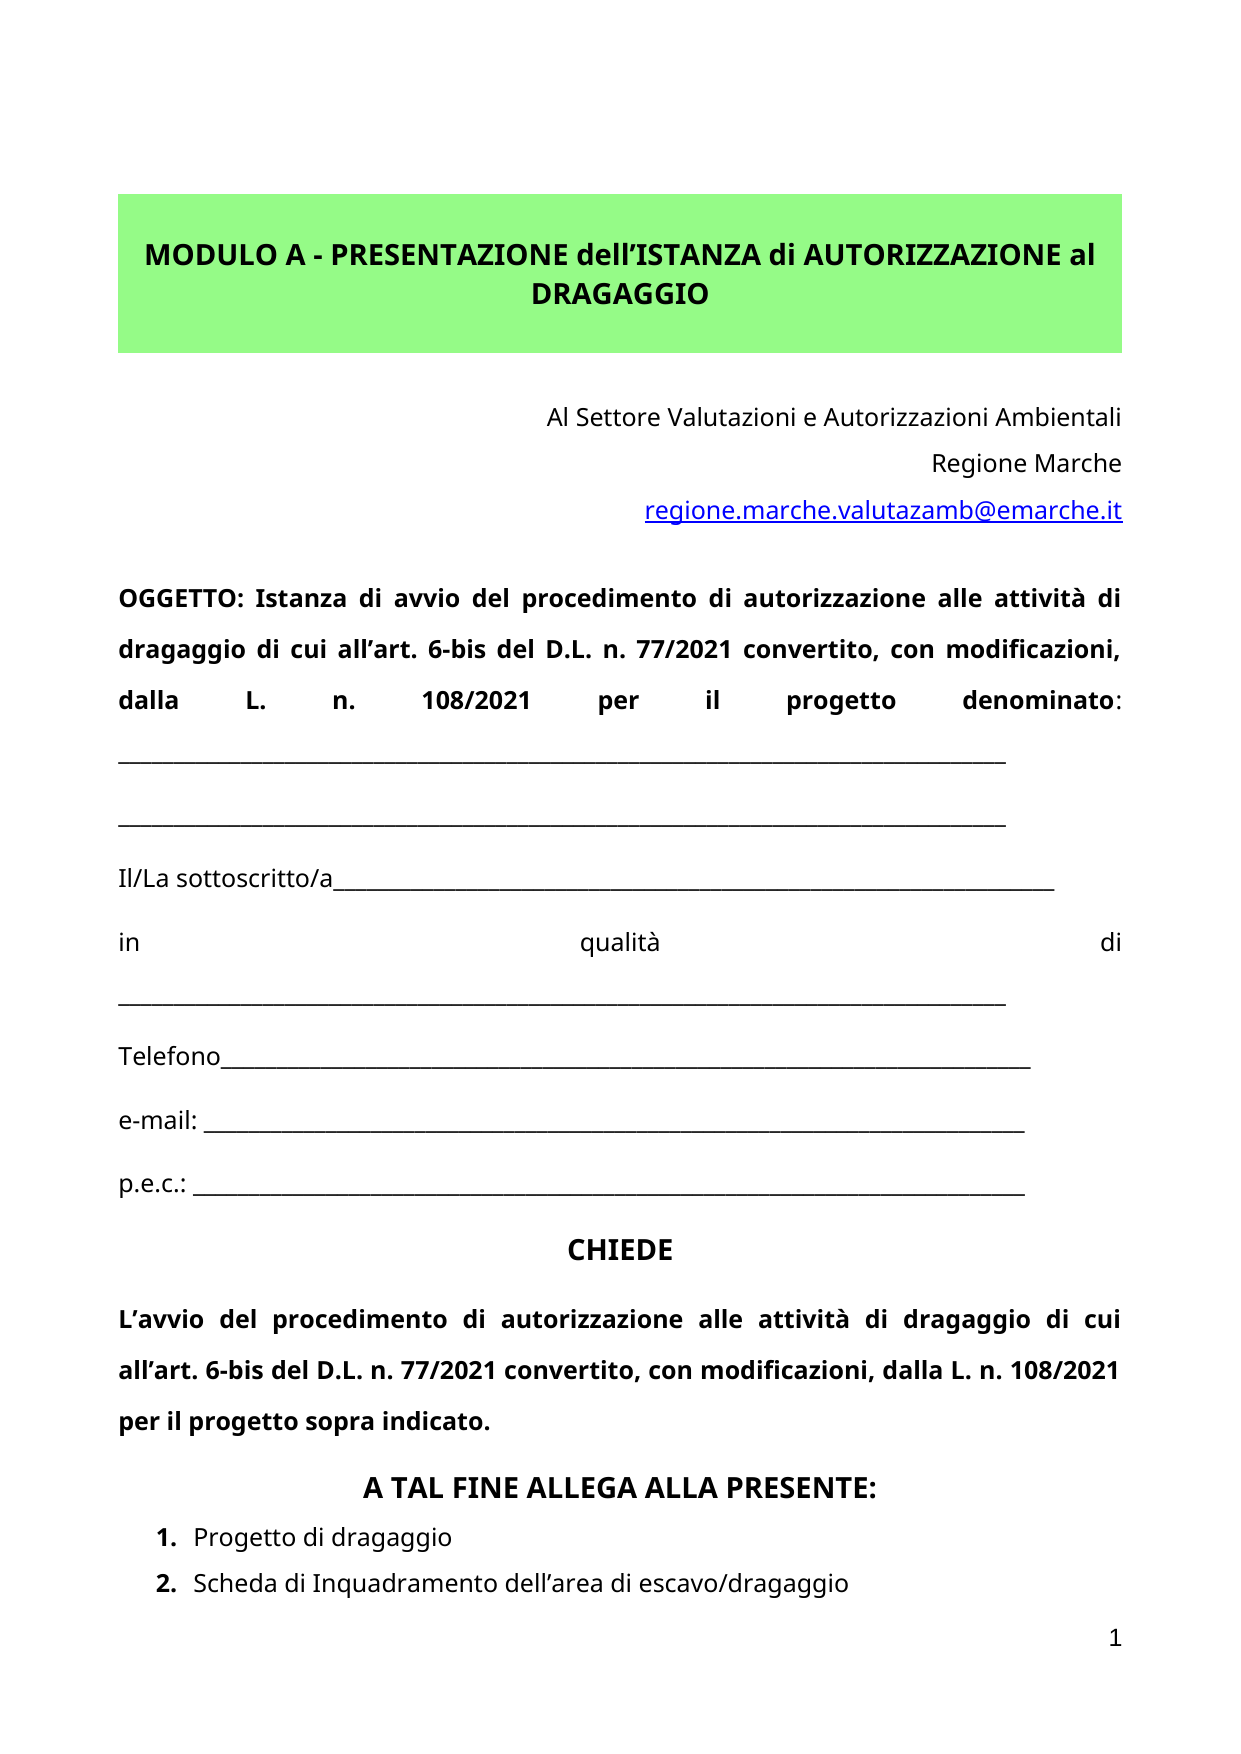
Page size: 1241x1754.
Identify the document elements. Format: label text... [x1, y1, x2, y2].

table_header MODULO A - PRESENTAZIONE dell’ISTANZA di AUTORIZZAZIONE al DRAGAGGIO [118, 194, 1122, 353]
text L’avvio del procedimento di autorizzazione alle attività di dragaggio di cui all’art. 6-bis del D.L. n. 77/2021 convertito, con modificazioni, dalla L. n. 108/2021 per il progetto sopra indicato. [118, 1301, 1122, 1437]
list Scheda di Inquadramento dell’area di escavo/dragaggio [156, 1566, 1122, 1600]
text Al Settore Valutazioni e Autorizzazioni Ambientali [546, 399, 1122, 433]
text a tal fine Allega alla presente: [118, 1467, 1122, 1507]
list Progetto di dragaggio [156, 1519, 1122, 1553]
text Telefono_________________________________________________________________________ [118, 1039, 1122, 1073]
text e-mail: __________________________________________________________________________ [118, 1102, 1122, 1136]
text Regione Marche [546, 446, 1122, 480]
text CHIEDE [118, 1229, 1122, 1269]
text in qualità di ________________________________________________________________________________ [118, 924, 1122, 1009]
text Il/La sottoscritto/a_________________________________________________________________ [118, 861, 1122, 895]
text ________________________________________________________________________________ [118, 797, 1122, 831]
text regione.marche.valutazamb@emarche.it [546, 493, 1122, 527]
text OGGETTO: Istanza di avvio del procedimento di autorizzazione alle attività di dragaggio di cui all’art. 6-bis del D.L. n. 77/2021 convertito, con modificazioni, dalla L. n. 108/2021 per il progetto denominato: ________________________________________________________________________________ [118, 580, 1122, 768]
text p.e.c.: ___________________________________________________________________________ [118, 1166, 1122, 1200]
